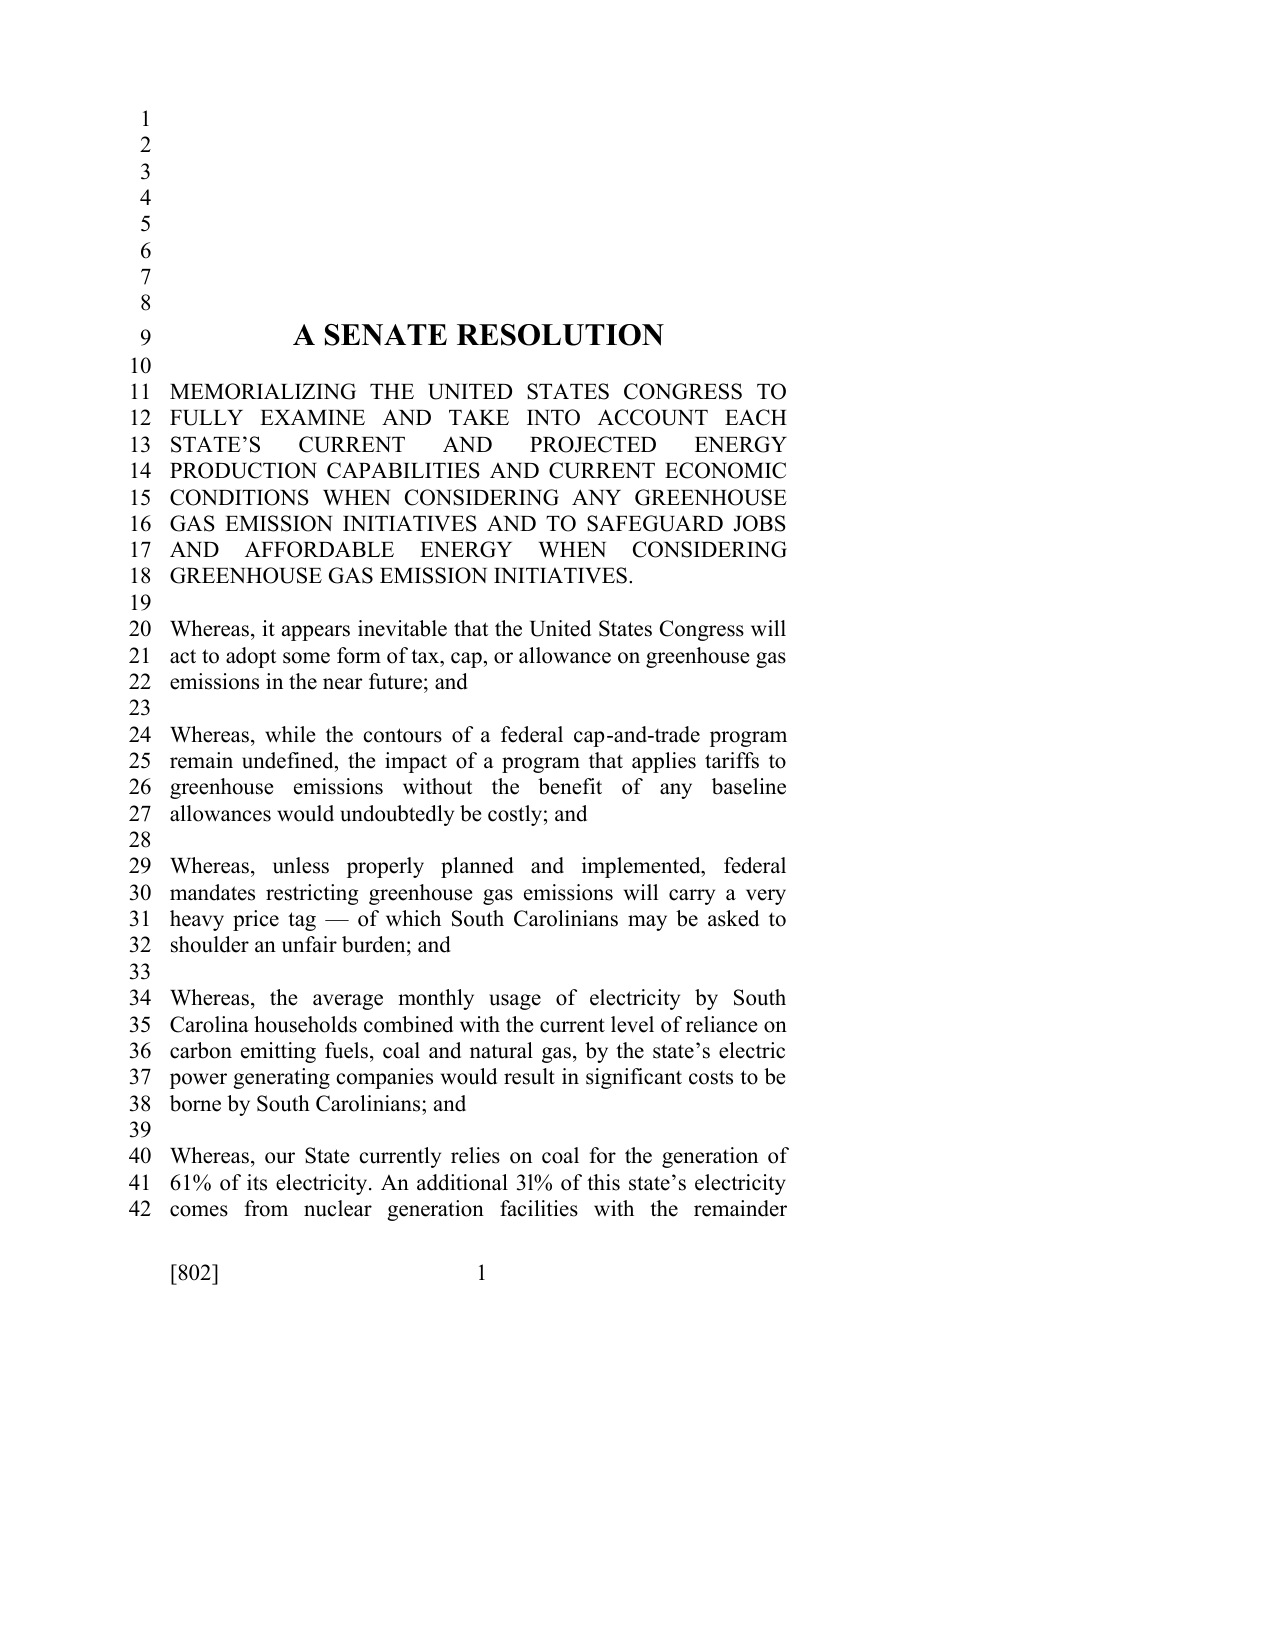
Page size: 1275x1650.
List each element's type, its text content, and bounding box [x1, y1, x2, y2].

text Whereas, unless properly planned and implemented, federal mandates restricting greenhouse gas emissions will carry a very heavy price tag — of which South Carolinians may be asked to shoulder an unfair burden; and [169, 852, 787, 958]
text MEMORIALIZING THE UNITED STATES CONGRESS TO FULLY EXAMINE AND TAKE INTO ACCOUNT EACH STATE’S CURRENT AND PROJECTED ENERGY PRODUCTION CAPABILITIES AND CURRENT ECONOMIC CONDITIONS WHEN CONSIDERING ANY GREENHOUSE GAS EMISSION INITIATIVES AND TO SAFEGUARD JOBS AND AFFORDABLE ENERGY WHEN CONSIDERING GREENHOUSE GAS EMISSION INITIATIVES. [169, 378, 787, 589]
text A SENATE RESOLUTION [169, 316, 787, 352]
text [169, 1142, 787, 1221]
text Whereas, it appears inevitable that the United States Congress will act to adopt some form of tax, cap, or allowance on greenhouse gas emissions in the near future; and [169, 615, 787, 694]
text Whereas, the average monthly usage of electricity by South Carolina households combined with the current level of reliance on carbon emitting fuels, coal and natural gas, by the state’s electric power generating companies would result in significant costs to be borne by South Carolinians; and [169, 984, 787, 1116]
text Whereas, while the contours of a federal cap-and-trade program remain undefined, the impact of a program that applies tariffs to greenhouse emissions without the benefit of any baseline allowances would undoubtedly be costly; and [169, 721, 787, 826]
